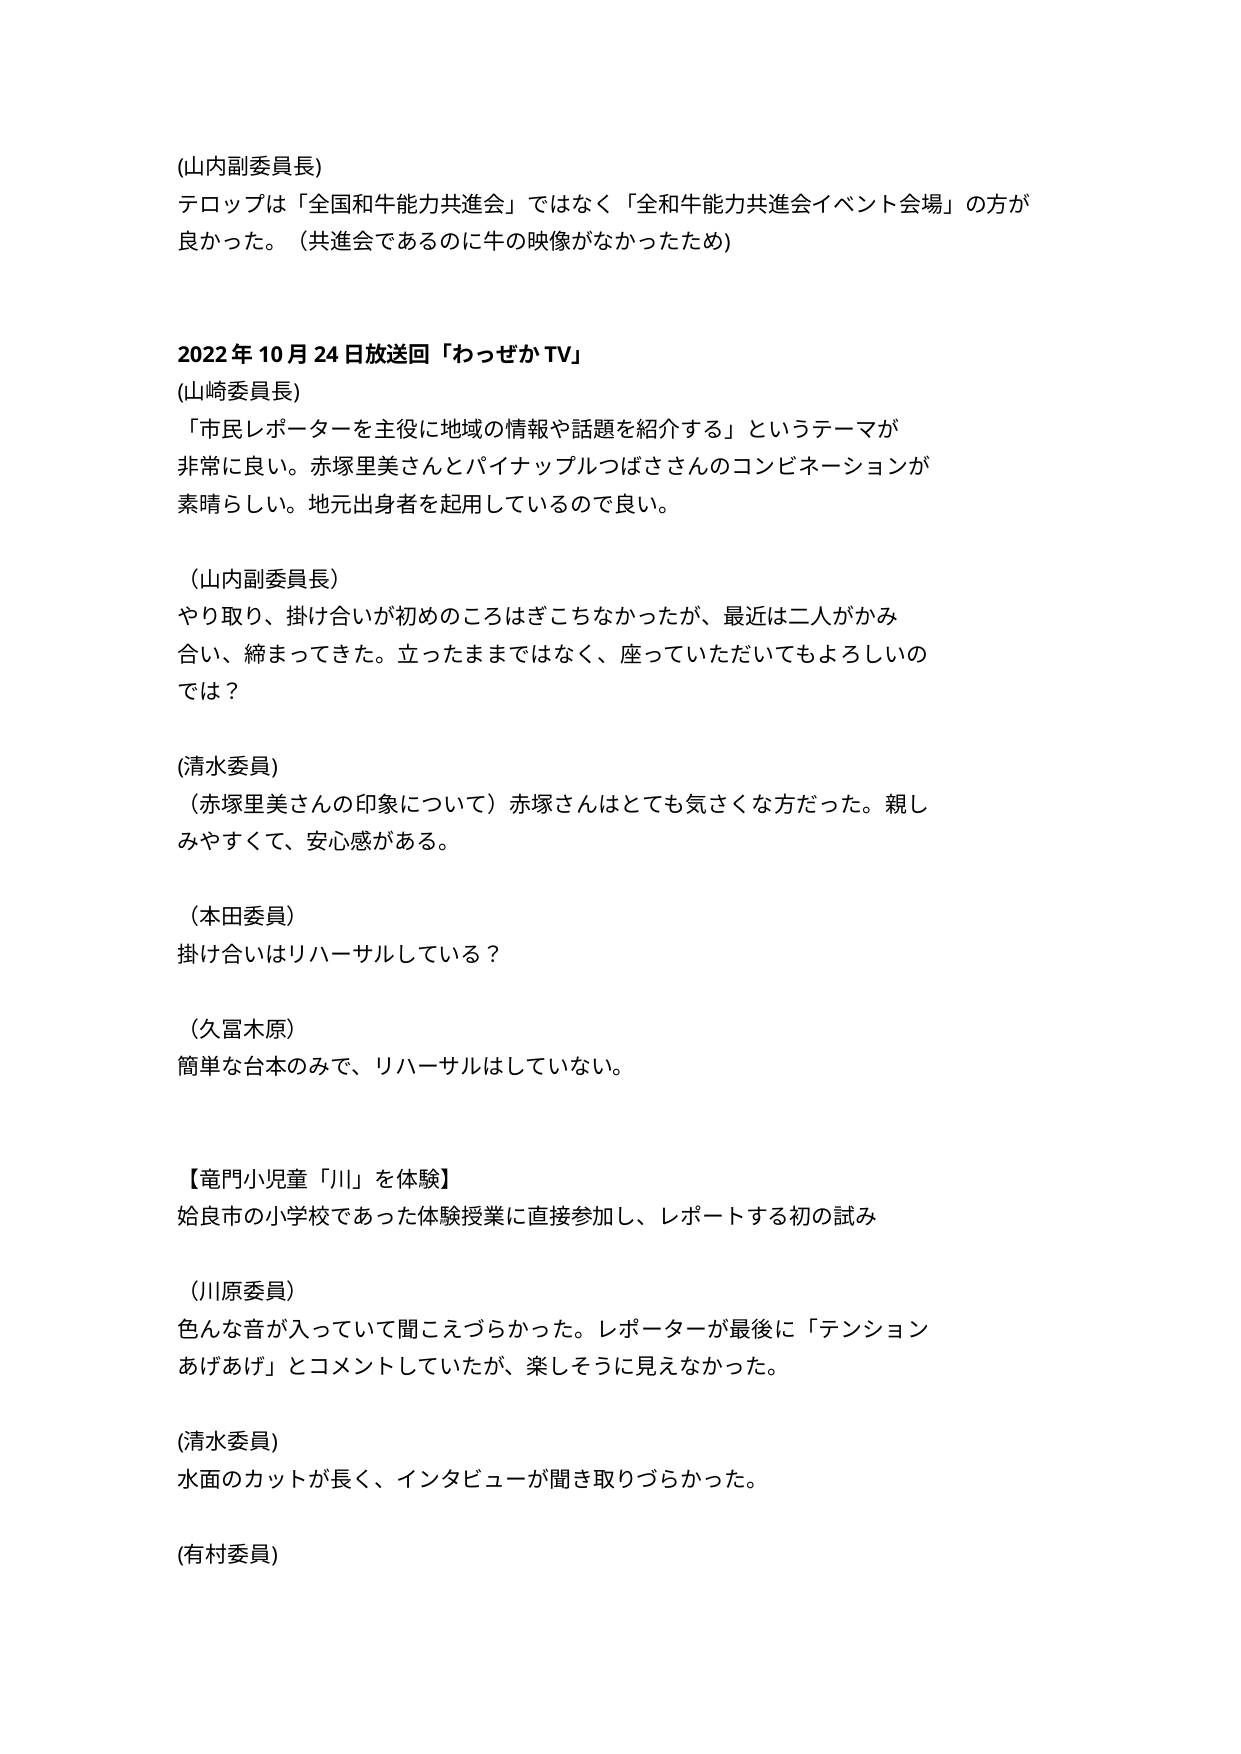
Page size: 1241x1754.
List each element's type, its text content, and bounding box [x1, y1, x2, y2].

text 色んな音が入っていて聞こえづらかった。レポーターが最後に「テンションあげあげ」とコメントしていたが、楽しそうに見えなかった。 [177, 1309, 932, 1384]
text 2022年10月24日放送回「わっぜかTV」 [177, 334, 932, 371]
text (清水委員) [177, 746, 932, 784]
text 簡単な台本のみで、リハーサルはしていない。 [177, 1046, 932, 1084]
text （久冨木原） [177, 1009, 932, 1046]
text (山内副委員長) [177, 146, 1063, 184]
text (山崎委員長) [177, 371, 932, 409]
text 姶良市の小学校であった体験授業に直接参加し、レポートする初の試み [177, 1196, 932, 1234]
text 「市民レポーターを主役に地域の情報や話題を紹介する」というテーマが [177, 409, 932, 446]
text (有村委員) [177, 1534, 932, 1571]
text やり取り、掛け合いが初めのころはぎこちなかったが、最近は二人がかみ [177, 596, 932, 634]
text 【竜門小児童「川」を体験】 [177, 1159, 932, 1196]
text 良かった。（共進会であるのに牛の映像がなかったため) [177, 221, 1063, 259]
text テロップは「全国和牛能力共進会」ではなく「全和牛能力共進会イベント会場」の方が [177, 184, 1063, 221]
text （山内副委員長） [177, 559, 932, 596]
text 水面のカットが長く、インタビューが聞き取りづらかった。 [177, 1459, 932, 1496]
text 非常に良い。赤塚里美さんとパイナップルつばささんのコンビネーションが素晴らしい。地元出身者を起用しているので良い。 [177, 446, 932, 521]
text (清水委員) [177, 1421, 932, 1459]
text （赤塚里美さんの印象について）赤塚さんはとても気さくな方だった。親しみやすくて、安心感がある。 [177, 784, 932, 859]
text （本田委員） [177, 896, 932, 934]
text 合い、締まってきた。立ったままではなく、座っていただいてもよろしいのでは？ [177, 634, 932, 709]
text 掛け合いはリハーサルしている？ [177, 934, 932, 971]
text （川原委員） [177, 1271, 932, 1309]
